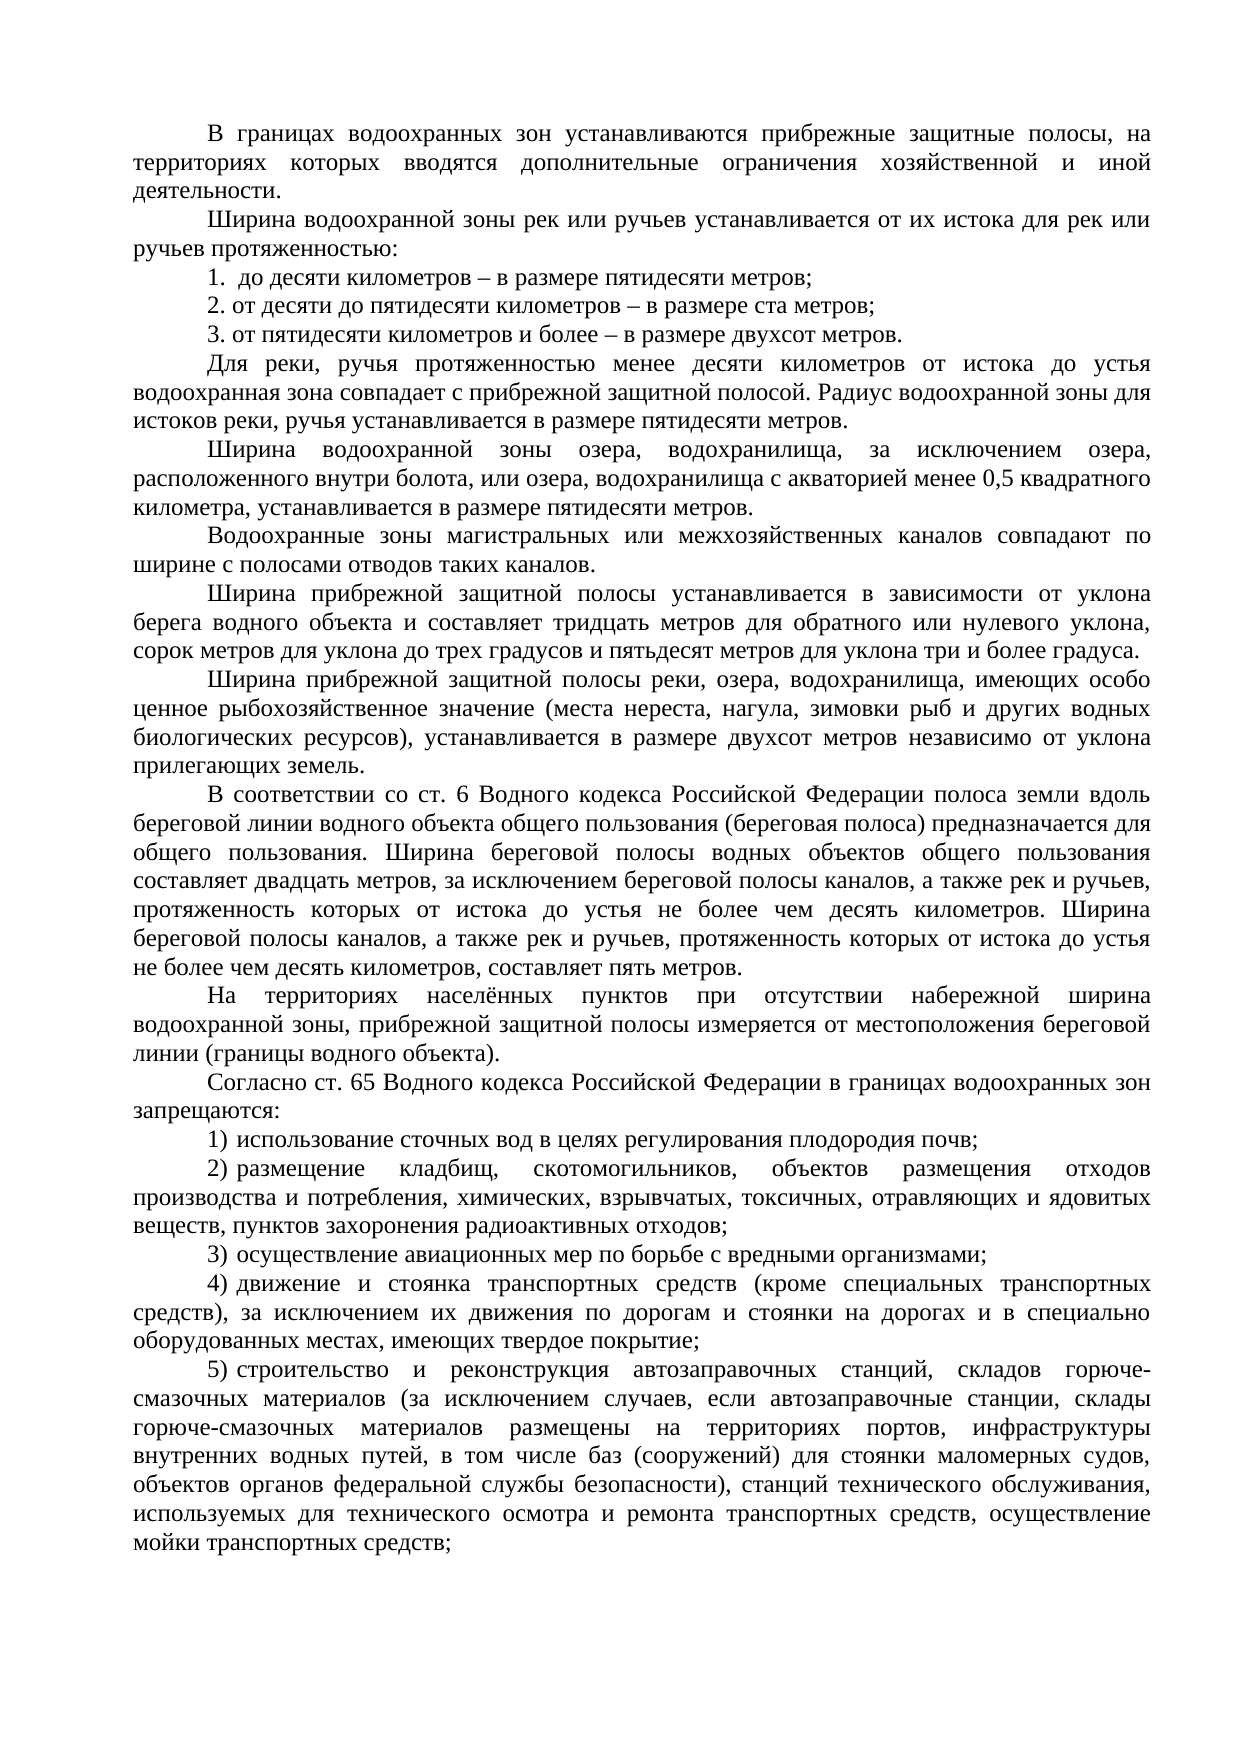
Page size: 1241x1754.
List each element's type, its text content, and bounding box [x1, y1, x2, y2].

text 2. от десяти до пятидесяти километров – в размере ста метров; [133, 291, 1152, 319]
text 1. до десяти километров – в размере пятидесяти метров; [133, 262, 1152, 291]
text Ширина прибрежной защитной полосы устанавливается в зависимости от уклона берега водного объекта и составляет тридцать метров для обратного или нулевого уклона, сорок метров для уклона до трех градусов и пятьдесят метров для уклона три и более градуса. [133, 578, 1152, 664]
text На территориях населённых пунктов при отсутствии набережной ширина водоохранной зоны, прибрежной защитной полосы измеряется от местоположения береговой линии (границы водного объекта). [133, 981, 1152, 1067]
text В соответствии со ст. 6 Водного кодекса Российской Федерации полоса земли вдоль береговой линии водного объекта общего пользования (береговая полоса) предназначается для общего пользования. Ширина береговой полосы водных объектов общего пользования составляет двадцать метров, за исключением береговой полосы каналов, а также рек и ручьев, протяженность которых от истока до устья не более чем десять километров. Ширина береговой полосы каналов, а также рек и ручьев, протяженность которых от истока до устья не более чем десять километров, составляет пять метров. [133, 779, 1152, 981]
text Согласно ст. 65 Водного кодекса Российской Федерации в границах водоохранных зон запрещаются: [133, 1067, 1152, 1124]
text Водоохранные зоны магистральных или межхозяйственных каналов совпадают по ширине с полосами отводов таких каналов. [133, 521, 1152, 578]
text Ширина прибрежной защитной полосы реки, озера, водохранилища, имеющих особо ценное рыбохозяйственное значение (места нереста, нагула, зимовки рыб и других водных биологических ресурсов), устанавливается в размере двухсот метров независимо от уклона прилегающих земель. [133, 664, 1152, 779]
text 4) движение и стоянка транспортных средств (кроме специальных транспортных средств), за исключением их движения по дорогам и стоянки на дорогах и в специально оборудованных местах, имеющих твердое покрытие; [133, 1268, 1152, 1354]
text Для реки, ручья протяженностью менее десяти километров от истока до устья водоохранная зона совпадает с прибрежной защитной полосой. Радиус водоохранной зоны для истоков реки, ручья устанавливается в размере пятидесяти метров. [133, 348, 1152, 434]
text 3) осуществление авиационных мер по борьбе с вредными организмами; [133, 1239, 1152, 1268]
text 3. от пятидесяти километров и более – в размере двухсот метров. [133, 319, 1152, 348]
text 5) строительство и реконструкция автозаправочных станций, складов горюче-смазочных материалов (за исключением случаев, если автозаправочные станции, склады горюче-смазочных материалов размещены на территориях портов, инфраструктуры внутренних водных путей, в том числе баз (сооружений) для стоянки маломерных судов, объектов органов федеральной службы безопасности), станций технического обслуживания, используемых для технического осмотра и ремонта транспортных средств, осуществление мойки транспортных средств; [133, 1354, 1152, 1556]
text В границах водоохранных зон устанавливаются прибрежные защитные полосы, на территориях которых вводятся дополнительные ограничения хозяйственной и иной деятельности. [133, 118, 1152, 204]
text Ширина водоохранной зоны рек или ручьев устанавливается от их истока для рек или ручьев протяженностью: [133, 204, 1152, 262]
text 2) размещение кладбищ, скотомогильников, объектов размещения отходов производства и потребления, химических, взрывчатых, токсичных, отравляющих и ядовитых веществ, пунктов захоронения радиоактивных отходов; [133, 1153, 1152, 1239]
text 1) использование сточных вод в целях регулирования плодородия почв; [133, 1124, 1152, 1153]
text Ширина водоохранной зоны озера, водохранилища, за исключением озера, расположенного внутри болота, или озера, водохранилища с акваторией менее 0,5 квадратного километра, устанавливается в размере пятидесяти метров. [133, 434, 1152, 521]
